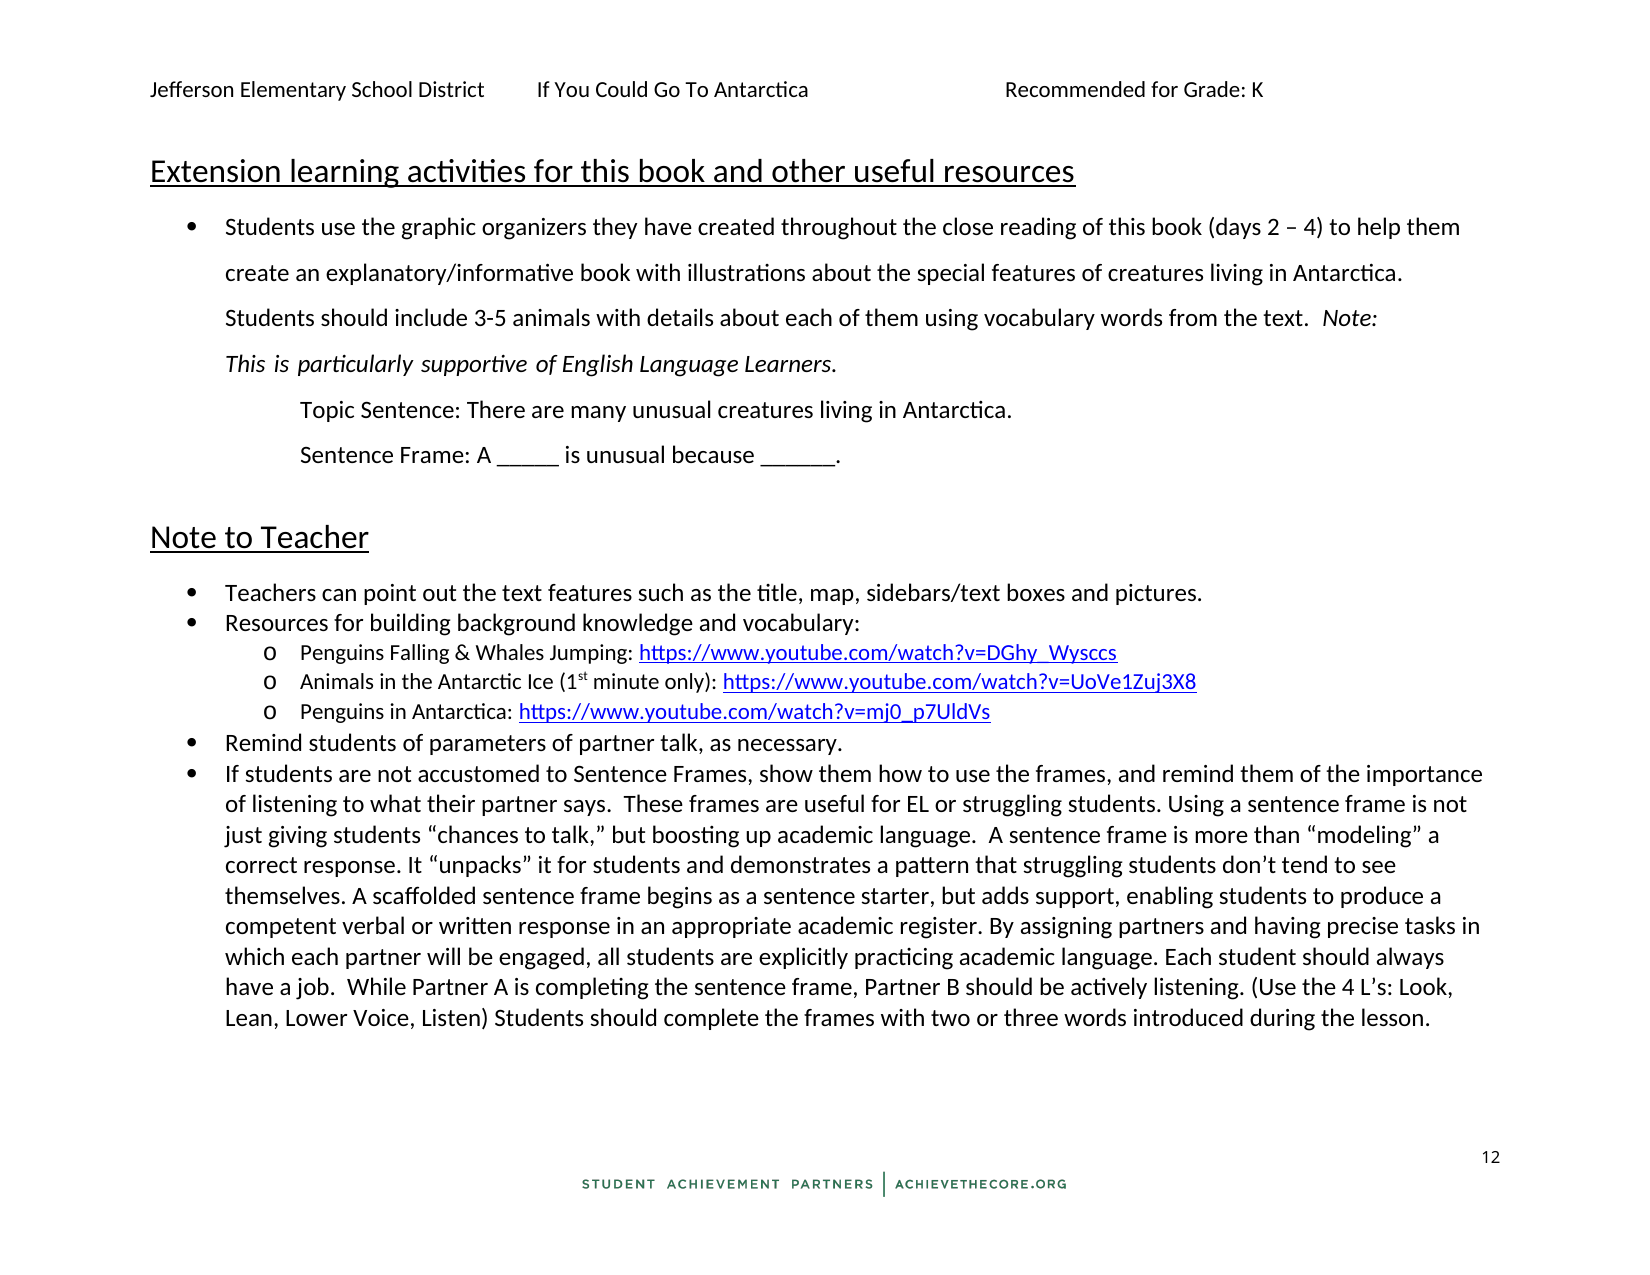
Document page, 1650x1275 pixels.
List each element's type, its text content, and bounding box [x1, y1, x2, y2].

list Penguins Falling & Whales Jumping: https://www.youtube.com/watch?v=DGhy_Wysccs [262, 638, 1500, 668]
list Animals in the Antarctic Ice (1st minute only): https://www.youtube.com/watch?v=UoVe1Zuj3X8 [262, 668, 1500, 697]
text Topic Sentence: There are many unusual creatures living in Antarctica. [225, 394, 1500, 424]
list Penguins in Antarctica: https://www.youtube.com/watch?v=mj0_p7UldVs [262, 697, 1500, 727]
list Remind students of parameters of partner talk, as necessary. [187, 727, 1500, 758]
text Extension learning activities for this book and other useful resources [150, 150, 1500, 191]
list Students use the graphic organizers they have created throughout the close reading of this book (days 2 – 4) to help them create an explanatory/informative book with illustrations about the special features of creatures living in Antarctica. Students should include 3-5 animals with details about each of them using vocabulary words from the text. Note: This is particularly supportive of English Language Learners. [187, 211, 1500, 379]
picture [571, 1168, 1079, 1200]
list If students are not accustomed to Sentence Frames, show them how to use the frames, and remind them of the importance of listening to what their partner says. These frames are useful for EL or struggling students. Using a sentence frame is not just giving students “chances to talk,” but boosting up academic language. A sentence frame is more than “modeling” a correct response. It “unpacks” it for students and demonstrates a pattern that struggling students don’t tend to see themselves. A scaffolded sentence frame begins as a sentence starter, but adds support, enabling students to produce a competent verbal or written response in an appropriate academic register. By assigning partners and having precise tasks in which each partner will be engaged, all students are explicitly practicing academic language. Each student should always have a job. While Partner A is completing the sentence frame, Partner B should be actively listening. (Use the 4 L’s: Look, Lean, Lower Voice, Listen) Students should complete the frames with two or three words introduced during the lesson. [187, 758, 1500, 1032]
list Resources for building background knowledge and vocabulary: [187, 607, 1500, 638]
list Teachers can point out the text features such as the title, map, sidebars/text boxes and pictures. [187, 577, 1500, 607]
text Sentence Frame: A _____ is unusual because ______. [225, 440, 1500, 470]
text Note to Teacher [150, 516, 1500, 557]
